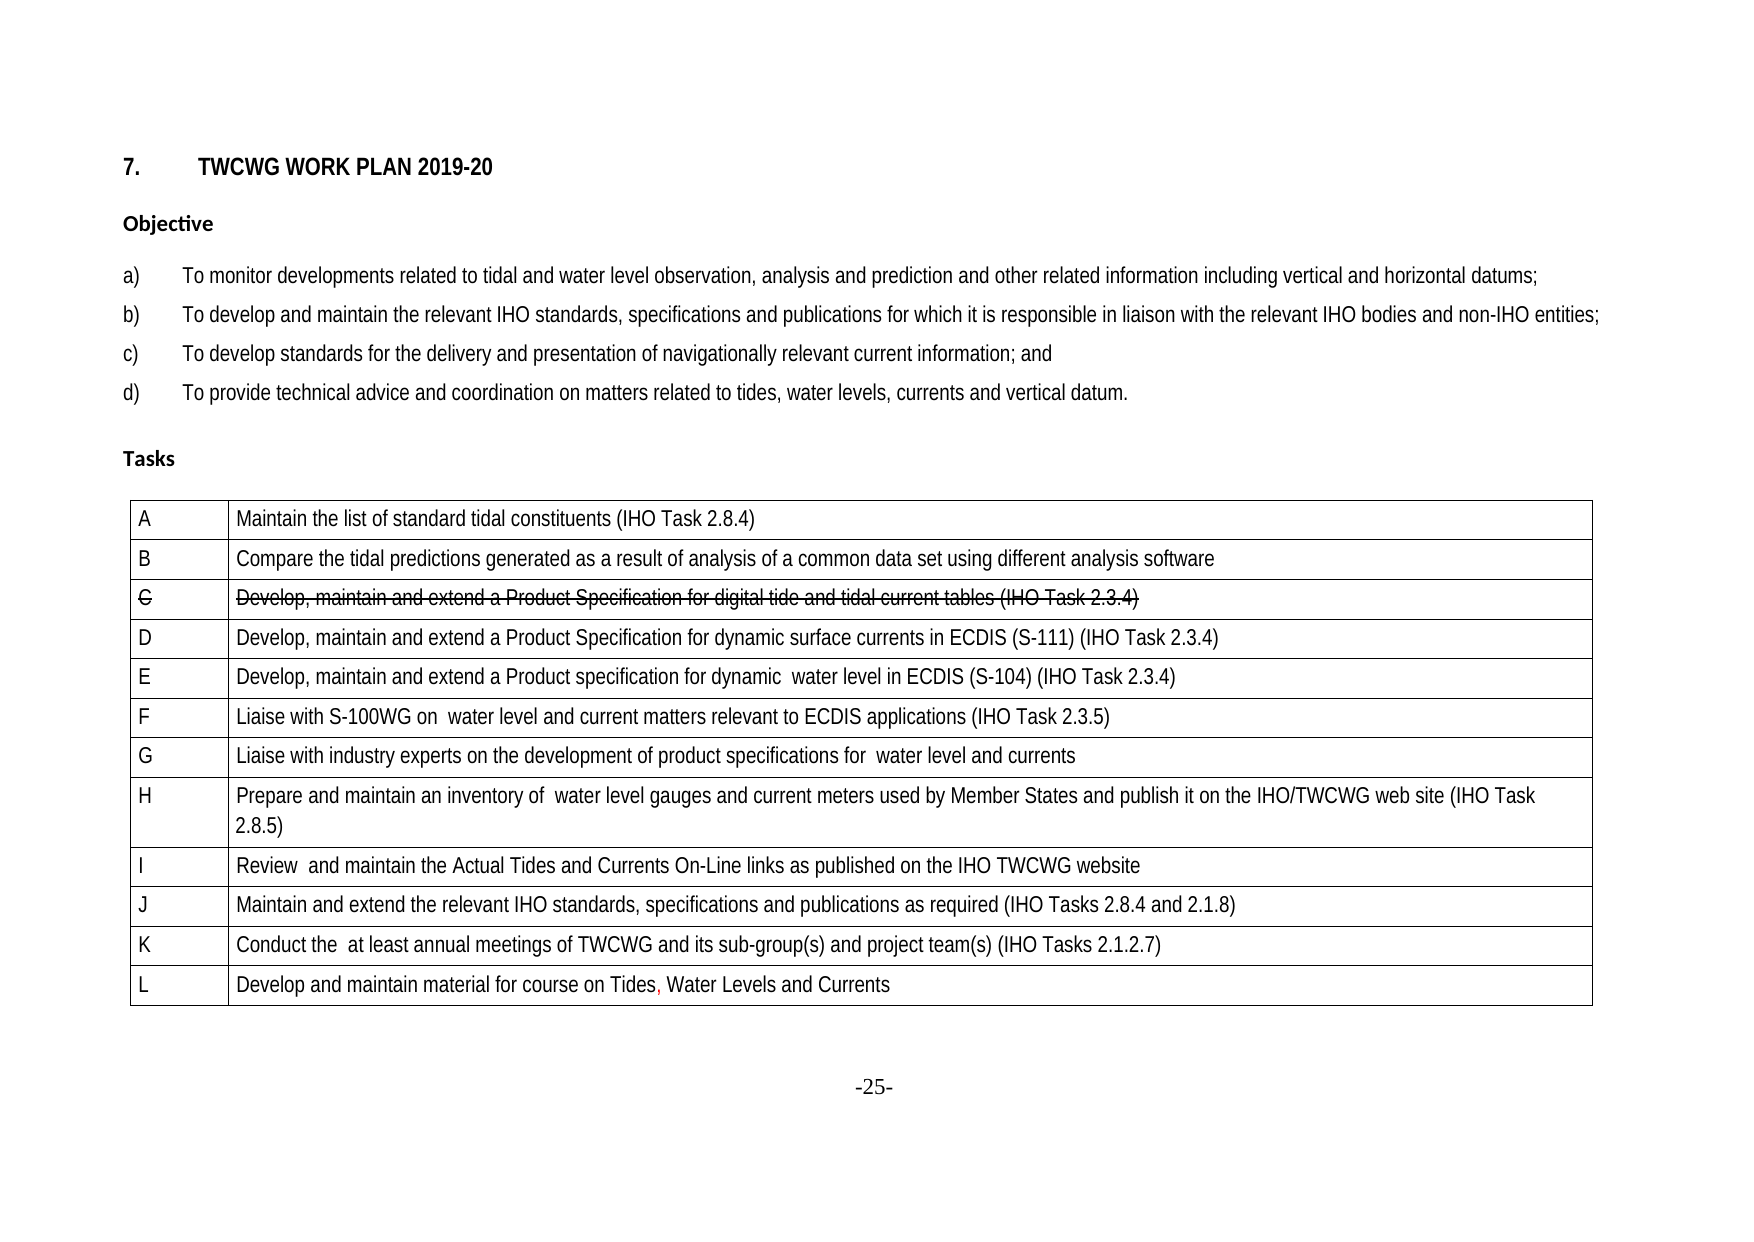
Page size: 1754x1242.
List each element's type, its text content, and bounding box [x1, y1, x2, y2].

list To develop standards for the delivery and presentation of navigationally relevant current information; and [123, 339, 1625, 366]
table_cell Review and maintain the Actual Tides and Currents On-Line links as published on the IHO TWCWG website [229, 848, 1592, 886]
table_cell Develop, maintain and extend a Product specification for dynamic water level in ECDIS (S-104) (IHO Task 2.3.4) [229, 659, 1592, 698]
list To monitor developments related to tidal and water level observation, analysis and prediction and other related information including vertical and horizontal datums; [123, 262, 1625, 288]
table_cell Compare the tidal predictions generated as a result of analysis of a common data set using different analysis software [229, 540, 1592, 579]
table_cell H [131, 778, 228, 847]
table_cell Develop and maintain material for course on Tides, Water Levels and Currents [229, 966, 1592, 1005]
table_header Maintain the list of standard tidal constituents (IHO Task 2.8.4) [229, 501, 1592, 539]
table_cell Maintain and extend the relevant IHO standards, specifications and publications as required (IHO Tasks 2.8.4 and 2.1.8) [229, 887, 1592, 926]
list To develop and maintain the relevant IHO standards, specifications and publications for which it is responsible in liaison with the relevant IHO bodies and non-IHO entities; [123, 301, 1625, 327]
table_header A [131, 501, 228, 539]
table_cell F [131, 699, 228, 737]
subtitle 7. TWCWG WORK PLAN 2019-20 [123, 152, 1625, 181]
table_cell Develop, maintain and extend a Product Specification for dynamic surface currents in ECDIS (S-111) (IHO Task 2.3.4) [229, 620, 1592, 658]
table_cell G [131, 738, 228, 777]
table_cell J [131, 887, 228, 926]
table_cell Liaise with S-100WG on water level and current matters relevant to ECDIS applications (IHO Task 2.3.5) [229, 699, 1592, 737]
table_cell I [131, 848, 228, 886]
text Objective [123, 209, 1625, 237]
list To provide technical advice and coordination on matters related to tides, water levels, currents and vertical datum. [123, 378, 1625, 405]
table_cell C [131, 580, 228, 618]
table_cell Liaise with industry experts on the development of product specifications for water level and currents [229, 738, 1592, 777]
table_cell B [131, 540, 228, 579]
table_cell L [131, 966, 228, 1005]
text Tasks [123, 444, 1625, 472]
table_cell Conduct the at least annual meetings of TWCWG and its sub-group(s) and project team(s) (IHO Tasks 2.1.2.7) [229, 927, 1592, 965]
table_cell K [131, 927, 228, 965]
table_cell D [131, 620, 228, 658]
table_cell Develop, maintain and extend a Product Specification for digital tide and tidal current tables (IHO Task 2.3.4) [229, 580, 1592, 618]
table_cell Prepare and maintain an inventory of water level gauges and current meters used by Member States and publish it on the IHO/TWCWG web site (IHO Task 2.8.5) [229, 778, 1592, 847]
table_cell E [131, 659, 228, 698]
